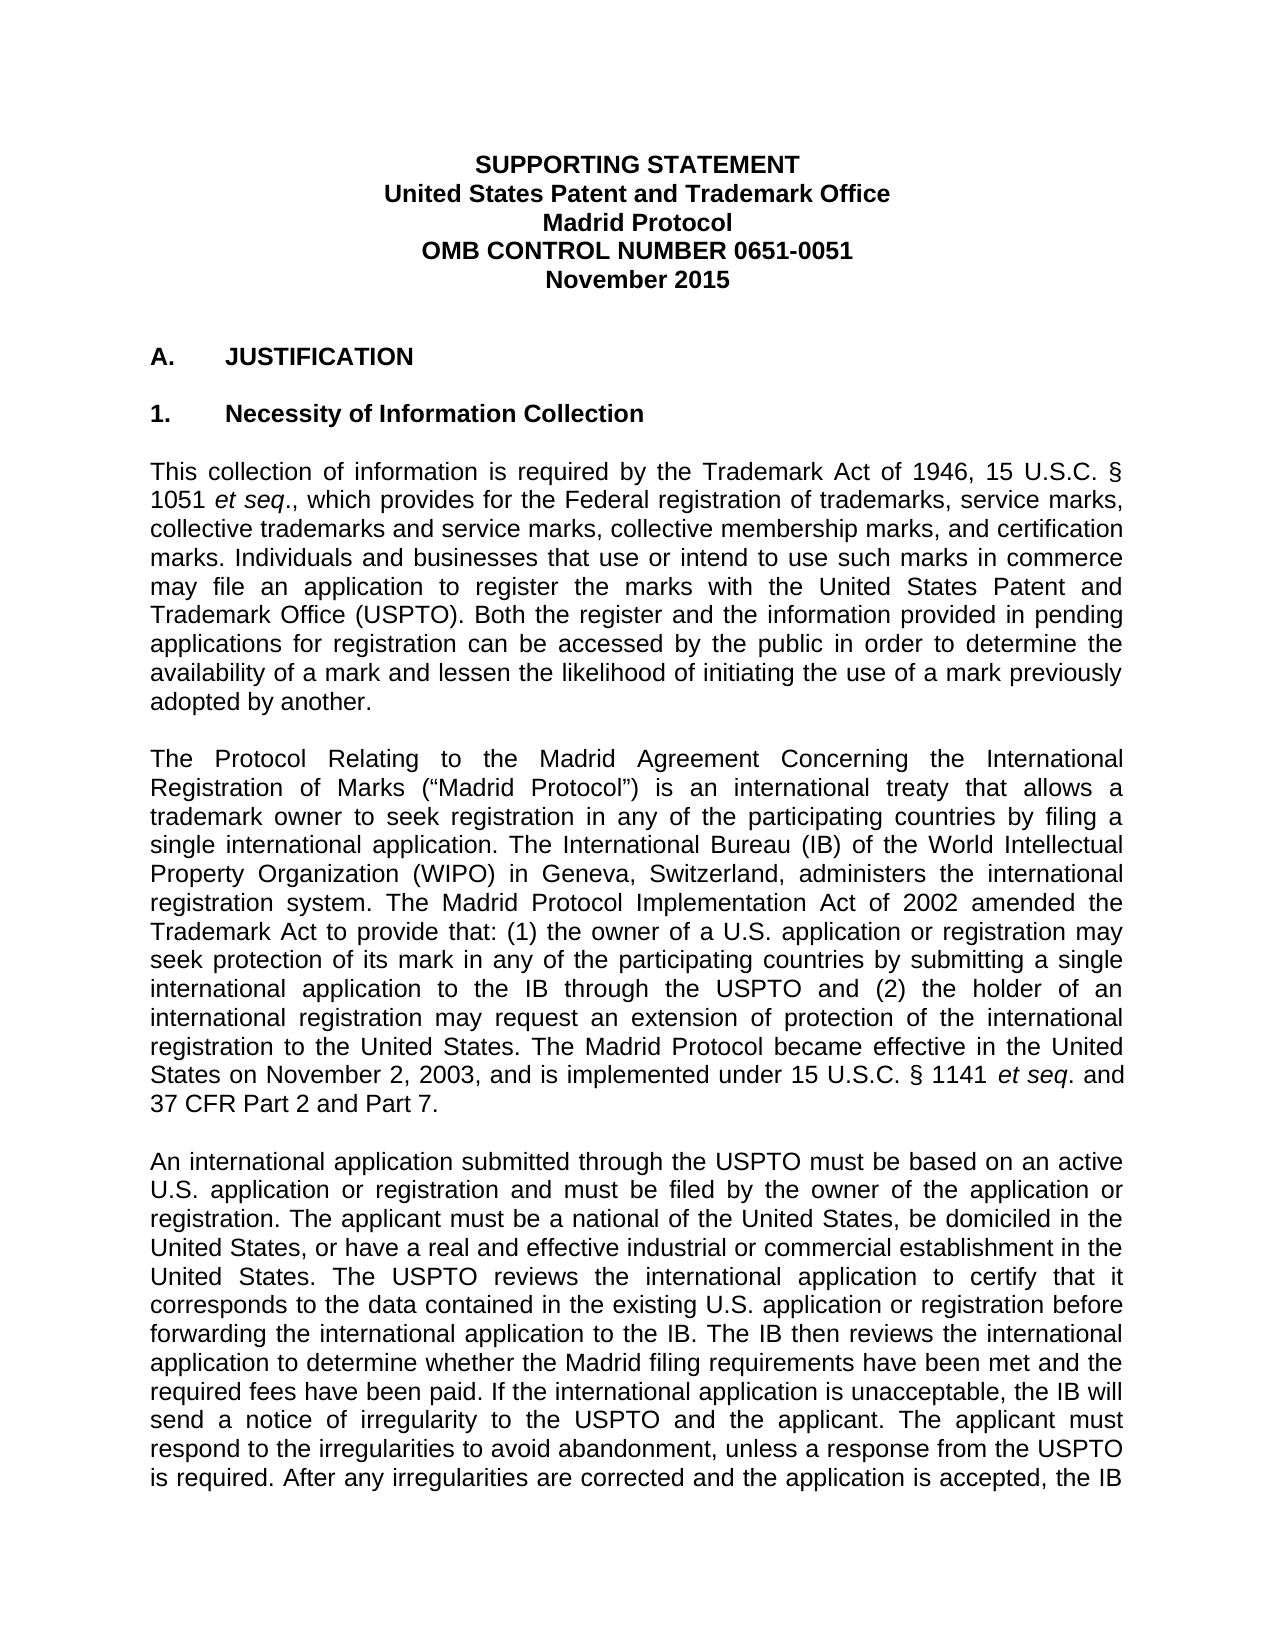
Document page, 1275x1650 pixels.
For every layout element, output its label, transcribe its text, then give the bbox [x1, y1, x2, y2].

text A. JUSTIFICATION [150, 342, 1125, 370]
text 1. Necessity of Information Collection [150, 399, 1125, 428]
text OMB CONTROL NUMBER 0651-0051 [150, 236, 1125, 265]
text SUPPORTING STATEMENT [150, 150, 1125, 179]
text Madrid Protocol [150, 207, 1125, 236]
text November 2015 [150, 265, 1125, 294]
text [150, 1147, 1125, 1492]
text The Protocol Relating to the Madrid Agreement Concerning the International Registration of Marks (“Madrid Protocol”) is an international treaty that allows a trademark owner to seek registration in any of the participating countries by filing a single international application. The International Bureau (IB) of the World Intellectual Property Organization (WIPO) in Geneva, Switzerland, administers the international registration system. The Madrid Protocol Implementation Act of 2002 amended the Trademark Act to provide that: (1) the owner of a U.S. application or registration may seek protection of its mark in any of the participating countries by submitting a single international application to the IB through the USPTO and (2) the holder of an international registration may request an extension of protection of the international registration to the United States. The Madrid Protocol became effective in the United States on November 2, 2003, and is implemented under 15 U.S.C. § 1141 et seq. and 37 CFR Part 2 and Part 7. [150, 744, 1125, 1118]
text United States Patent and Trademark Office [150, 179, 1125, 207]
text This collection of information is required by the Trademark Act of 1946, 15 U.S.C. § 1051 et seq., which provides for the Federal registration of trademarks, service marks, collective trademarks and service marks, collective membership marks, and certification marks. Individuals and businesses that use or intend to use such marks in commerce may file an application to register the marks with the United States Patent and Trademark Office (USPTO). Both the register and the information provided in pending applications for registration can be accessed by the public in order to determine the availability of a mark and lessen the likelihood of initiating the use of a mark previously adopted by another. [150, 457, 1125, 715]
